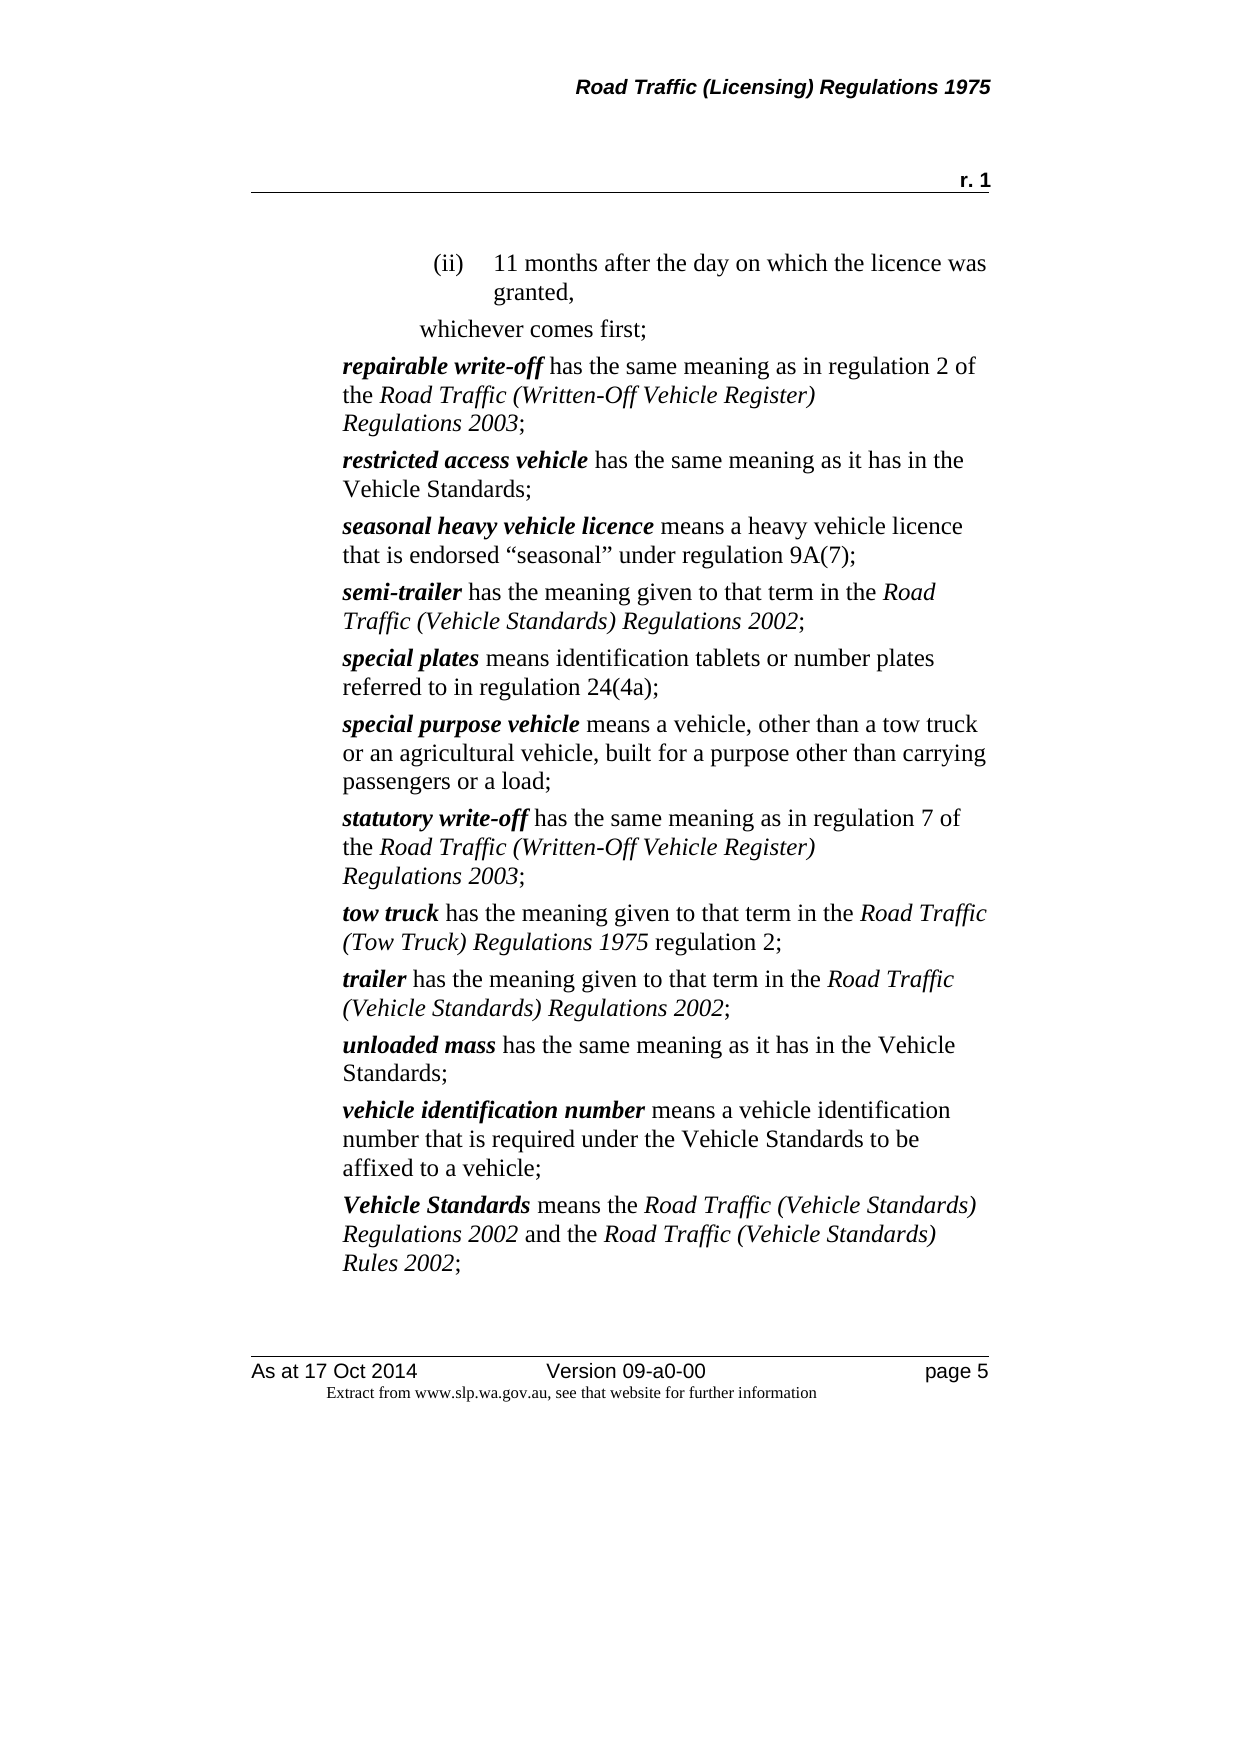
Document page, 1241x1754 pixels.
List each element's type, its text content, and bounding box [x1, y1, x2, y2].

text special plates means identification tablets or number plates referred to in regulation 24(4a); [251, 643, 989, 701]
text trailer has the meaning given to that term in the Road Traffic (Vehicle Standards) Regulations 2002; [251, 964, 989, 1021]
text restricted access vehicle has the same meaning as it has in the Vehicle Standards; [251, 446, 989, 503]
text unloaded mass has the same meaning as it has in the Vehicle Standards; [251, 1030, 989, 1087]
text special purpose vehicle means a vehicle, other than a tow truck or an agricultural vehicle, built for a purpose other than carrying passengers or a load; [251, 709, 989, 795]
text whichever comes first; [251, 314, 989, 343]
text repairable write-off has the same meaning as in regulation 2 of the Road Traffic (Written-Off Vehicle Register) Regulations 2003; [251, 351, 989, 437]
text semi-trailer has the meaning given to that term in the Road Traffic (Vehicle Standards) Regulations 2002; [251, 577, 989, 635]
text tow truck has the meaning given to that term in the Road Traffic (Tow Truck) Regulations 1975 regulation 2; [251, 898, 989, 956]
text Vehicle Standards means the Road Traffic (Vehicle Standards) Regulations 2002 and the Road Traffic (Vehicle Standards) Rules 2002; [251, 1190, 989, 1276]
text (ii) 11 months after the day on which the licence was granted, [251, 248, 989, 306]
text seasonal heavy vehicle licence means a heavy vehicle licence that is endorsed “seasonal” under regulation 9A(7); [251, 511, 989, 569]
text statutory write-off has the same meaning as in regulation 7 of the Road Traffic (Written-Off Vehicle Register) Regulations 2003; [251, 803, 989, 890]
text vehicle identification number means a vehicle identification number that is required under the Vehicle Standards to be affixed to a vehicle; [251, 1096, 989, 1182]
